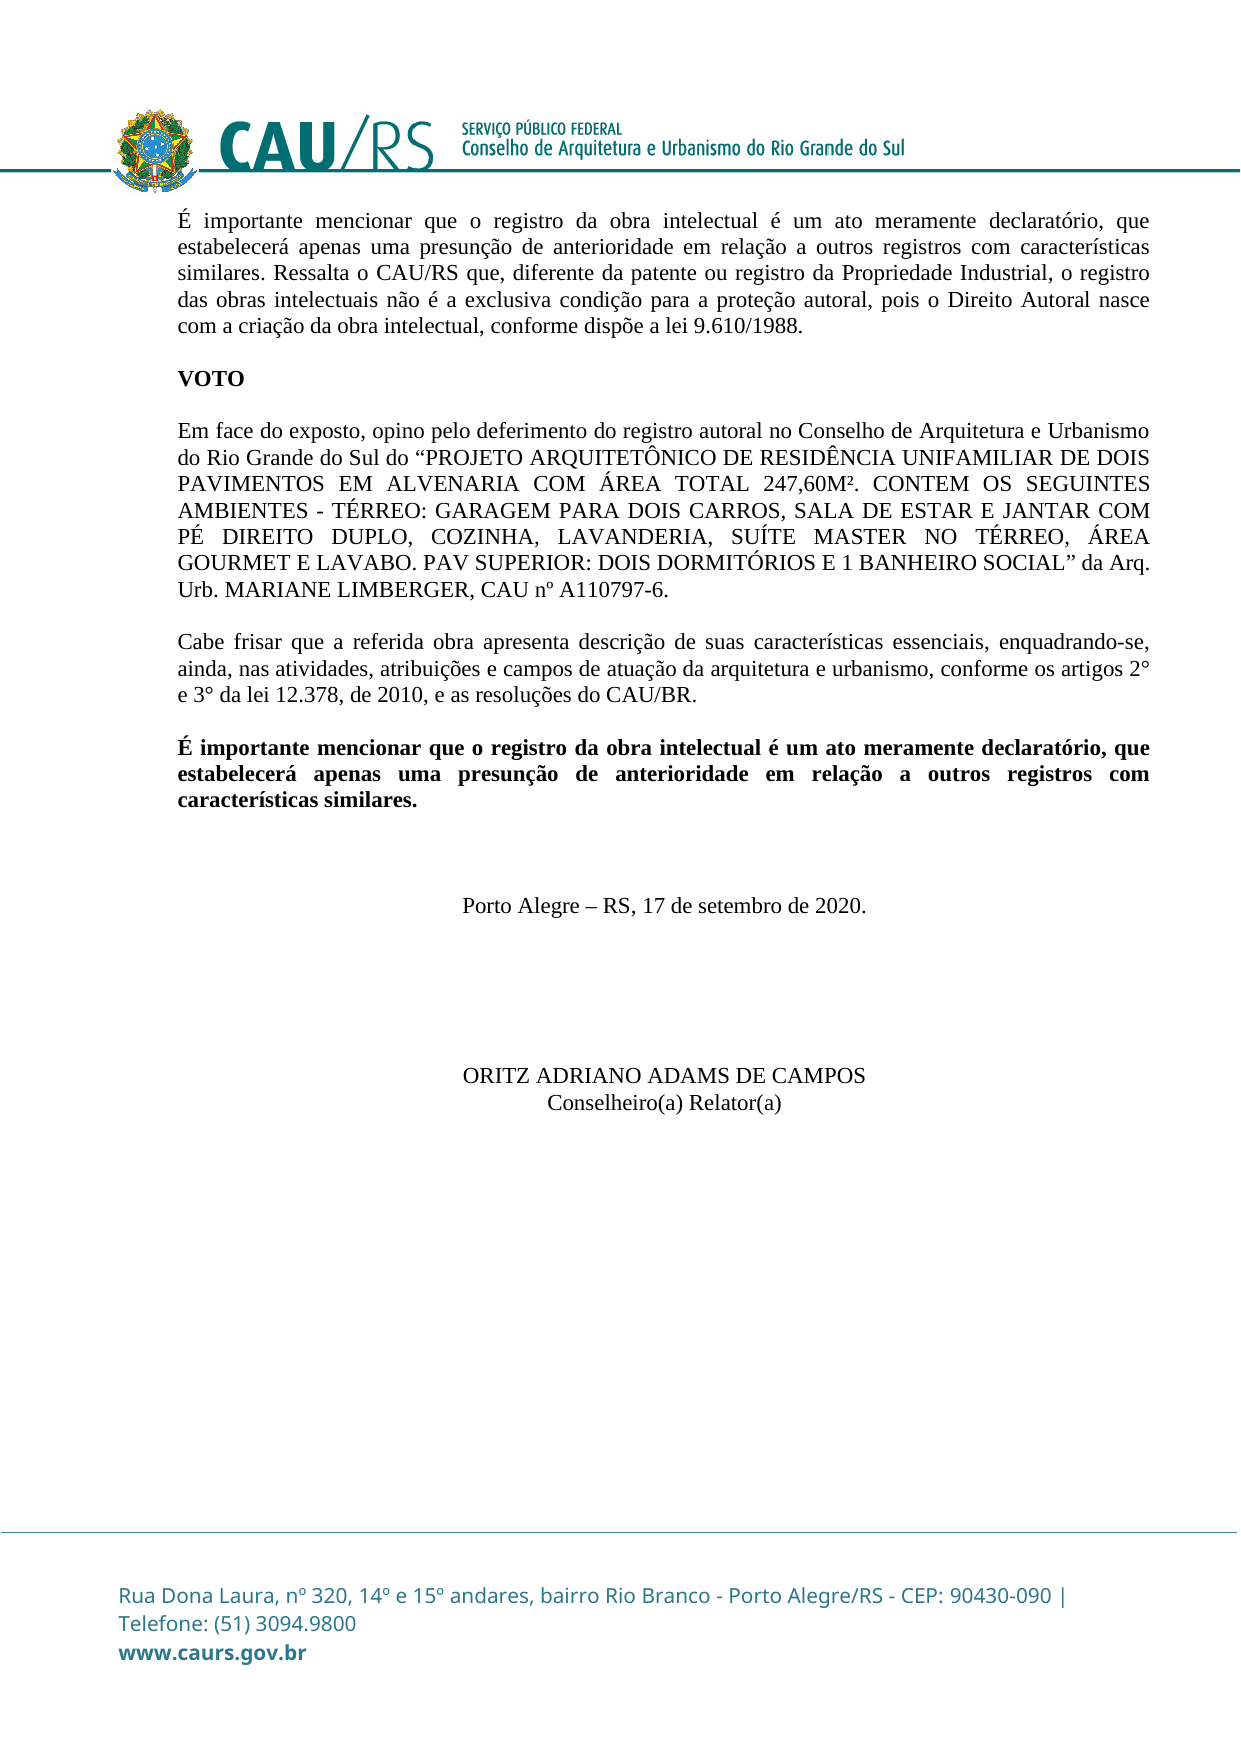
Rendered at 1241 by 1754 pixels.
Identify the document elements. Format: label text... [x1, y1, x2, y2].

text Em face do exposto, opino pelo deferimento do registro autoral no Conselho de Arquitetura e Urbanismo do Rio Grande do Sul do “PROJETO ARQUITETÔNICO DE RESIDÊNCIA UNIFAMILIAR DE DOIS PAVIMENTOS EM ALVENARIA COM ÁREA TOTAL 247,60M². CONTEM OS SEGUINTES AMBIENTES - TÉRREO: GARAGEM PARA DOIS CARROS, SALA DE ESTAR E JANTAR COM PÉ DIREITO DUPLO, COZINHA, LAVANDERIA, SUÍTE MASTER NO TÉRREO, ÁREA GOURMET E LAVABO. PAV SUPERIOR: DOIS DORMITÓRIOS E 1 BANHEIRO SOCIAL” da Arq. Urb. MARIANE LIMBERGER, CAU nº A110797-6. [177, 418, 1152, 602]
text É importante mencionar que o registro da obra intelectual é um ato meramente declaratório, que estabelecerá apenas uma presunção de anterioridade em relação a outros registros com características similares. [177, 734, 1152, 813]
picture [0, 43, 1241, 203]
text Porto Alegre – RS, 17 de setembro de 2020. [177, 892, 1152, 918]
text ORITZ ADRIANO ADAMS DE CAMPOS [177, 1063, 1152, 1089]
text Conselheiro(a) Relator(a) [177, 1089, 1152, 1115]
text VOTO [177, 365, 1152, 391]
text Cabe frisar que a referida obra apresenta descrição de suas características essenciais, enquadrando-se, ainda, nas atividades, atribuições e campos de atuação da arquitetura e urbanismo, conforme os artigos 2° e 3° da lei 12.378, de 2010, e as resoluções do CAU/BR. [177, 628, 1152, 707]
text É importante mencionar que o registro da obra intelectual é um ato meramente declaratório, que estabelecerá apenas uma presunção de anterioridade em relação a outros registros com características similares. Ressalta o CAU/RS que, diferente da patente ou registro da Propriedade Industrial, o registro das obras intelectuais não é a exclusiva condição para a proteção autoral, pois o Direito Autoral nasce com a criação da obra intelectual, conforme dispõe a lei 9.610/1988. [177, 207, 1152, 338]
